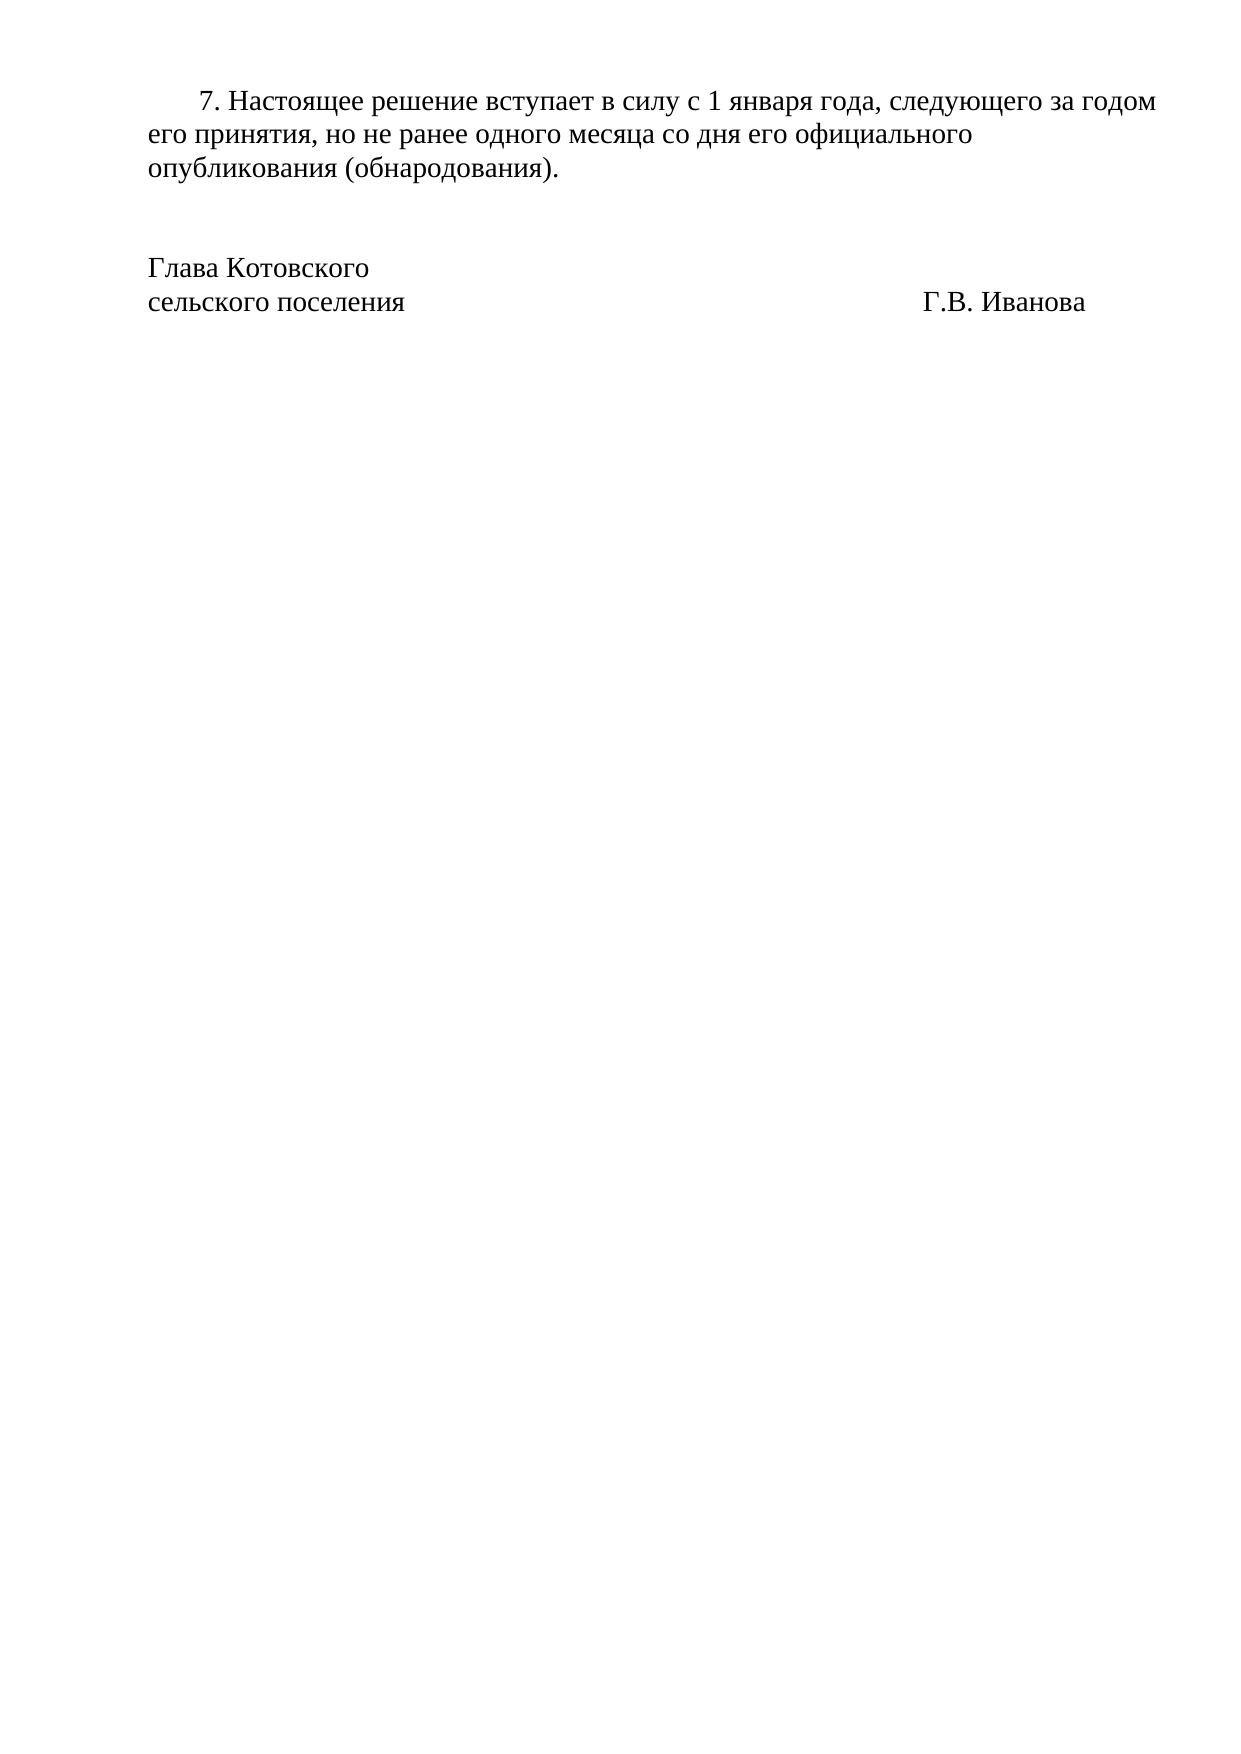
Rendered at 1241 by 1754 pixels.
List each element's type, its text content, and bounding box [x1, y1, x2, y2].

text 7. Настоящее решение вступает в силу с 1 января года, следующего за годом его принятия, но не ранее одного месяца со дня его официального опубликования (обнародования). [148, 83, 1157, 183]
text Глава Котовского [148, 250, 1157, 284]
text сельского поселения Г.В. Иванова [148, 284, 1157, 317]
